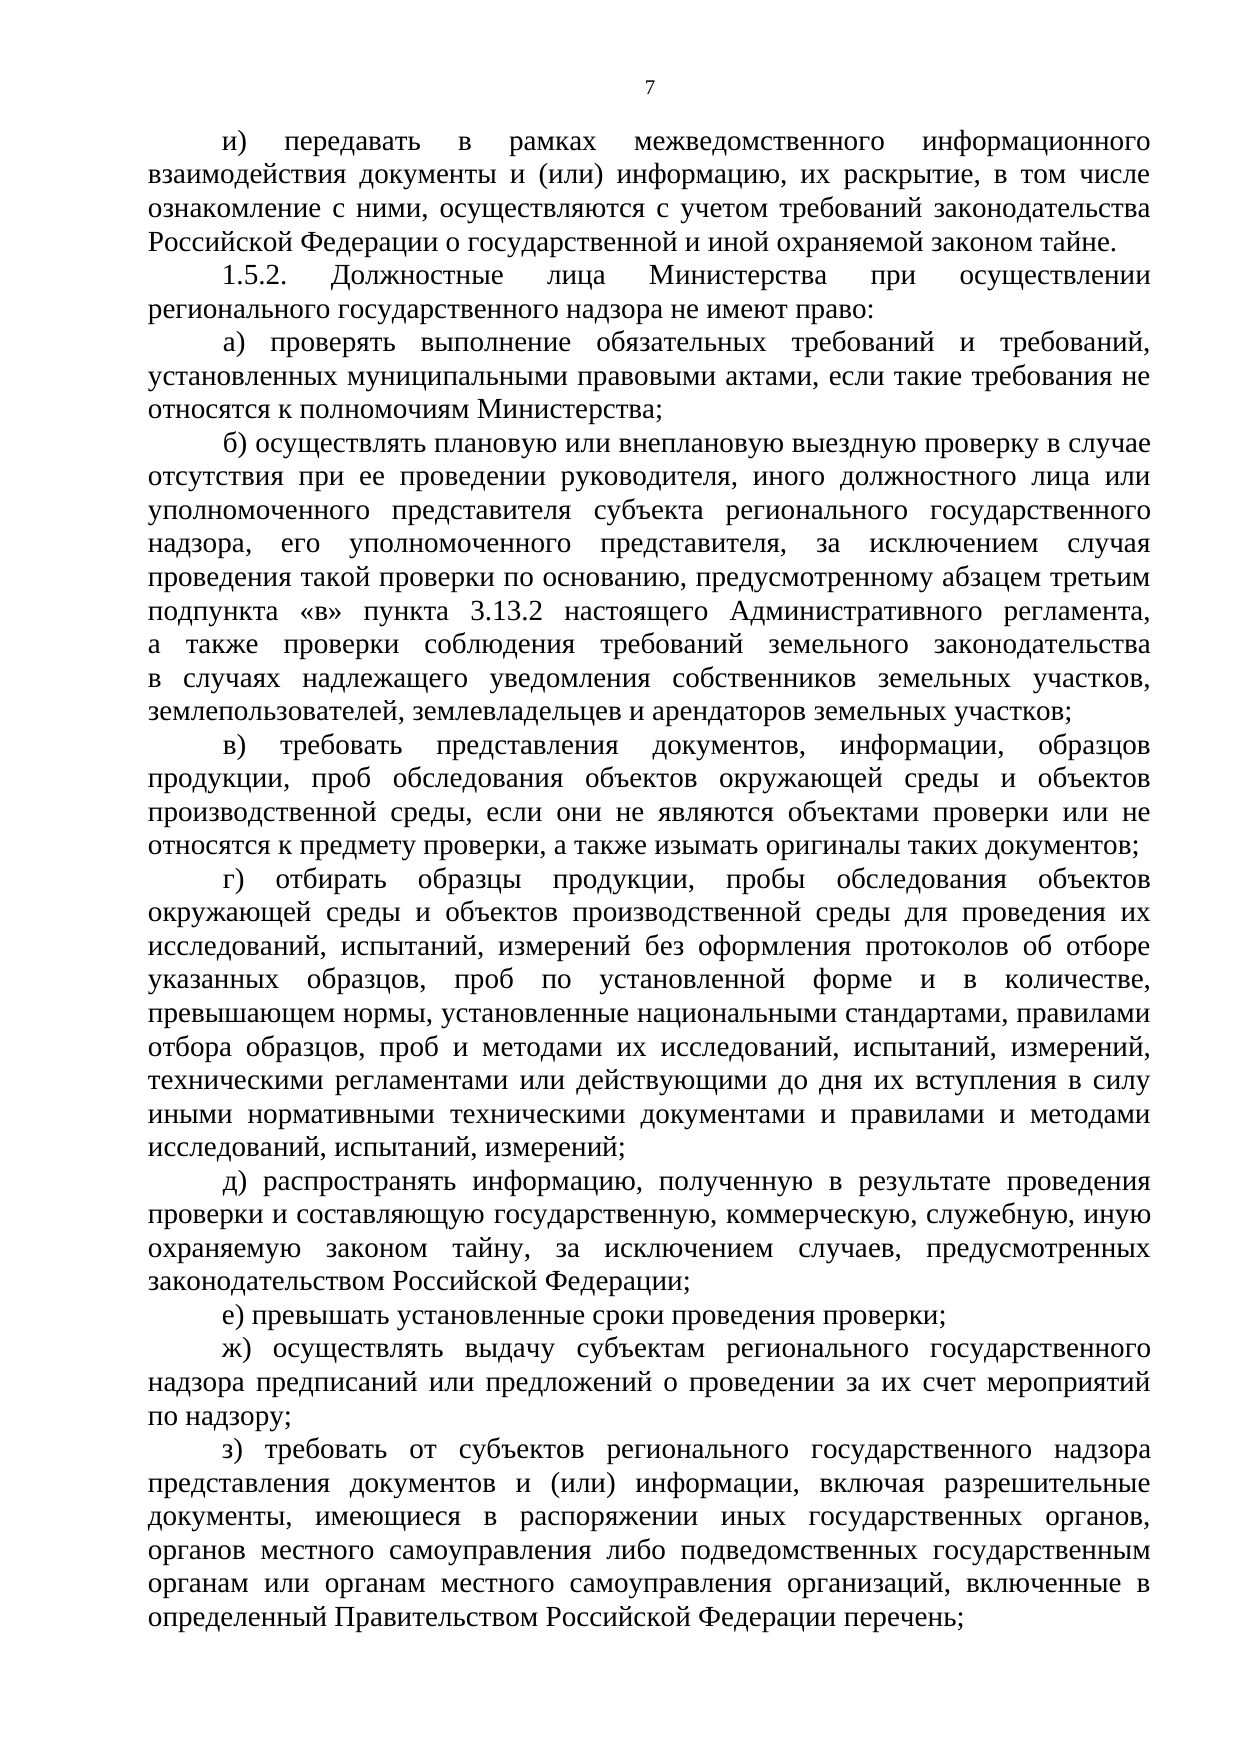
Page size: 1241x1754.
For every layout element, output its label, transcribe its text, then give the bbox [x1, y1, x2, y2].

text 1.5.2. Должностные лица Министерства при осуществлении регионального государственного надзора не имеют право: [148, 257, 1152, 324]
text ж) осуществлять выдачу субъектам регионального государственного надзора предписаний или предложений о проведении за их счет мероприятий по надзору; [148, 1331, 1152, 1431]
text в) требовать представления документов, информации, образцов продукции, проб обследования объектов окружающей среды и объектов производственной среды, если они не являются объектами проверки или не относятся к предмету проверки, а также изымать оригиналы таких документов; [148, 727, 1152, 861]
text и) передавать в рамках межведомственного информационного взаимодействия документы и (или) информацию, их раскрытие, в том числе ознакомление с ними, осуществляются с учетом требований законодательства Российской Федерации о государственной и иной охраняемой законом тайне. [148, 123, 1152, 257]
text з) требовать от субъектов регионального государственного надзора представления документов и (или) информации, включая разрешительные документы, имеющиеся в распоряжении иных государственных органов, органов местного самоуправления либо подведомственных государственным органам или органам местного самоуправления организаций, включенные в определенный Правительством Российской Федерации перечень; [148, 1431, 1152, 1632]
text б) осуществлять плановую или внеплановую выездную проверку в случае отсутствия при ее проведении руководителя, иного должностного лица или уполномоченного представителя субъекта регионального государственного надзора, его уполномоченного представителя, за исключением случая проведения такой проверки по основанию, предусмотренному абзацем третьим подпункта «в» пункта 3.13.2 настоящего Административного регламента, а также проверки соблюдения требований земельного законодательства в случаях надлежащего уведомления собственников земельных участков, землепользователей, землевладельцев и арендаторов земельных участков; [148, 425, 1152, 727]
text е) превышать установленные сроки проведения проверки; [148, 1297, 1152, 1331]
text д) распространять информацию, полученную в результате проведения проверки и составляющую государственную, коммерческую, служебную, иную охраняемую законом тайну, за исключением случаев, предусмотренных законодательством Российской Федерации; [148, 1163, 1152, 1297]
text г) отбирать образцы продукции, пробы обследования объектов окружающей среды и объектов производственной среды для проведения их исследований, испытаний, измерений без оформления протоколов об отборе указанных образцов, проб по установленной форме и в количестве, превышающем нормы, установленные национальными стандартами, правилами отбора образцов, проб и методами их исследований, испытаний, измерений, техническими регламентами или действующими до дня их вступления в силу иными нормативными техническими документами и правилами и методами исследований, испытаний, измерений; [148, 861, 1152, 1163]
text а) проверять выполнение обязательных требований и требований, установленных муниципальными правовыми актами, если такие требования не относятся к полномочиям Министерства; [148, 324, 1152, 425]
